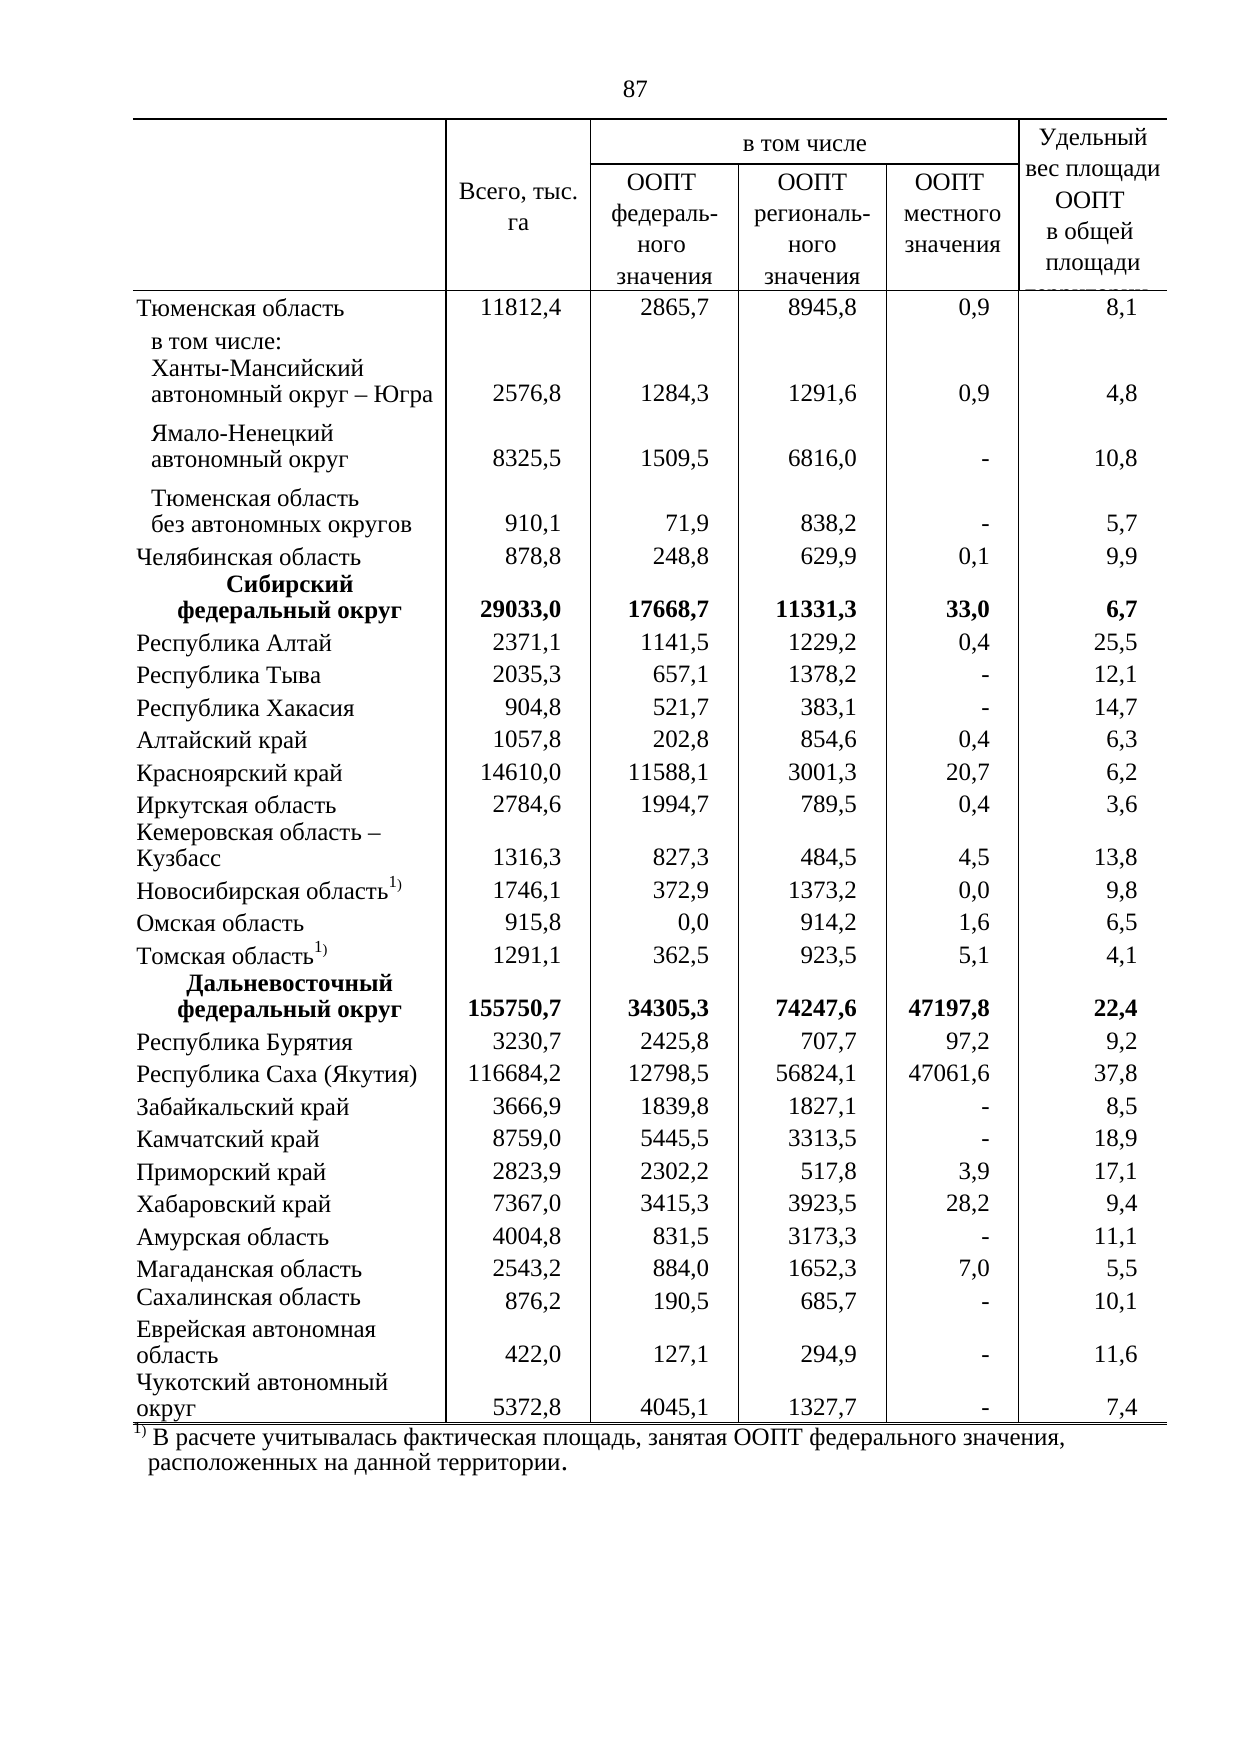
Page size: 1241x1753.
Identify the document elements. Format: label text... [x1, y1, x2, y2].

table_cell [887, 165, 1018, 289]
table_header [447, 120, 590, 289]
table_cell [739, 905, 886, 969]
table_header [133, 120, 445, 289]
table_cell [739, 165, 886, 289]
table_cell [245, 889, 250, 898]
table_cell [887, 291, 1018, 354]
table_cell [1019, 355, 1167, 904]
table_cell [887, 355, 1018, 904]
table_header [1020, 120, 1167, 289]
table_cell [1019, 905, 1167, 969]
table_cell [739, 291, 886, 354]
text 1) В расчете учитывалась фактическая площадь, занятая ООПТ федерального значения, расположенных на данной территории. [133, 1425, 1152, 1475]
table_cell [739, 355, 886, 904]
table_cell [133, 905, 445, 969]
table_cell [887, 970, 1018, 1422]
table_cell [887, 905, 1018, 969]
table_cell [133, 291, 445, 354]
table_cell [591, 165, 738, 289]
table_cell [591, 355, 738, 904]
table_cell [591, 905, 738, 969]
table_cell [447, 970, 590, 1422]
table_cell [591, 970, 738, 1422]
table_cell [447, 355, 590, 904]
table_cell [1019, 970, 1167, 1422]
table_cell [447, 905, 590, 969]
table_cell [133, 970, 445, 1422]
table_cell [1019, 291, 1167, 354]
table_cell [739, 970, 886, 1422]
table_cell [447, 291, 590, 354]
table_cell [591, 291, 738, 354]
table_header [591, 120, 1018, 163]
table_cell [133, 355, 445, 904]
